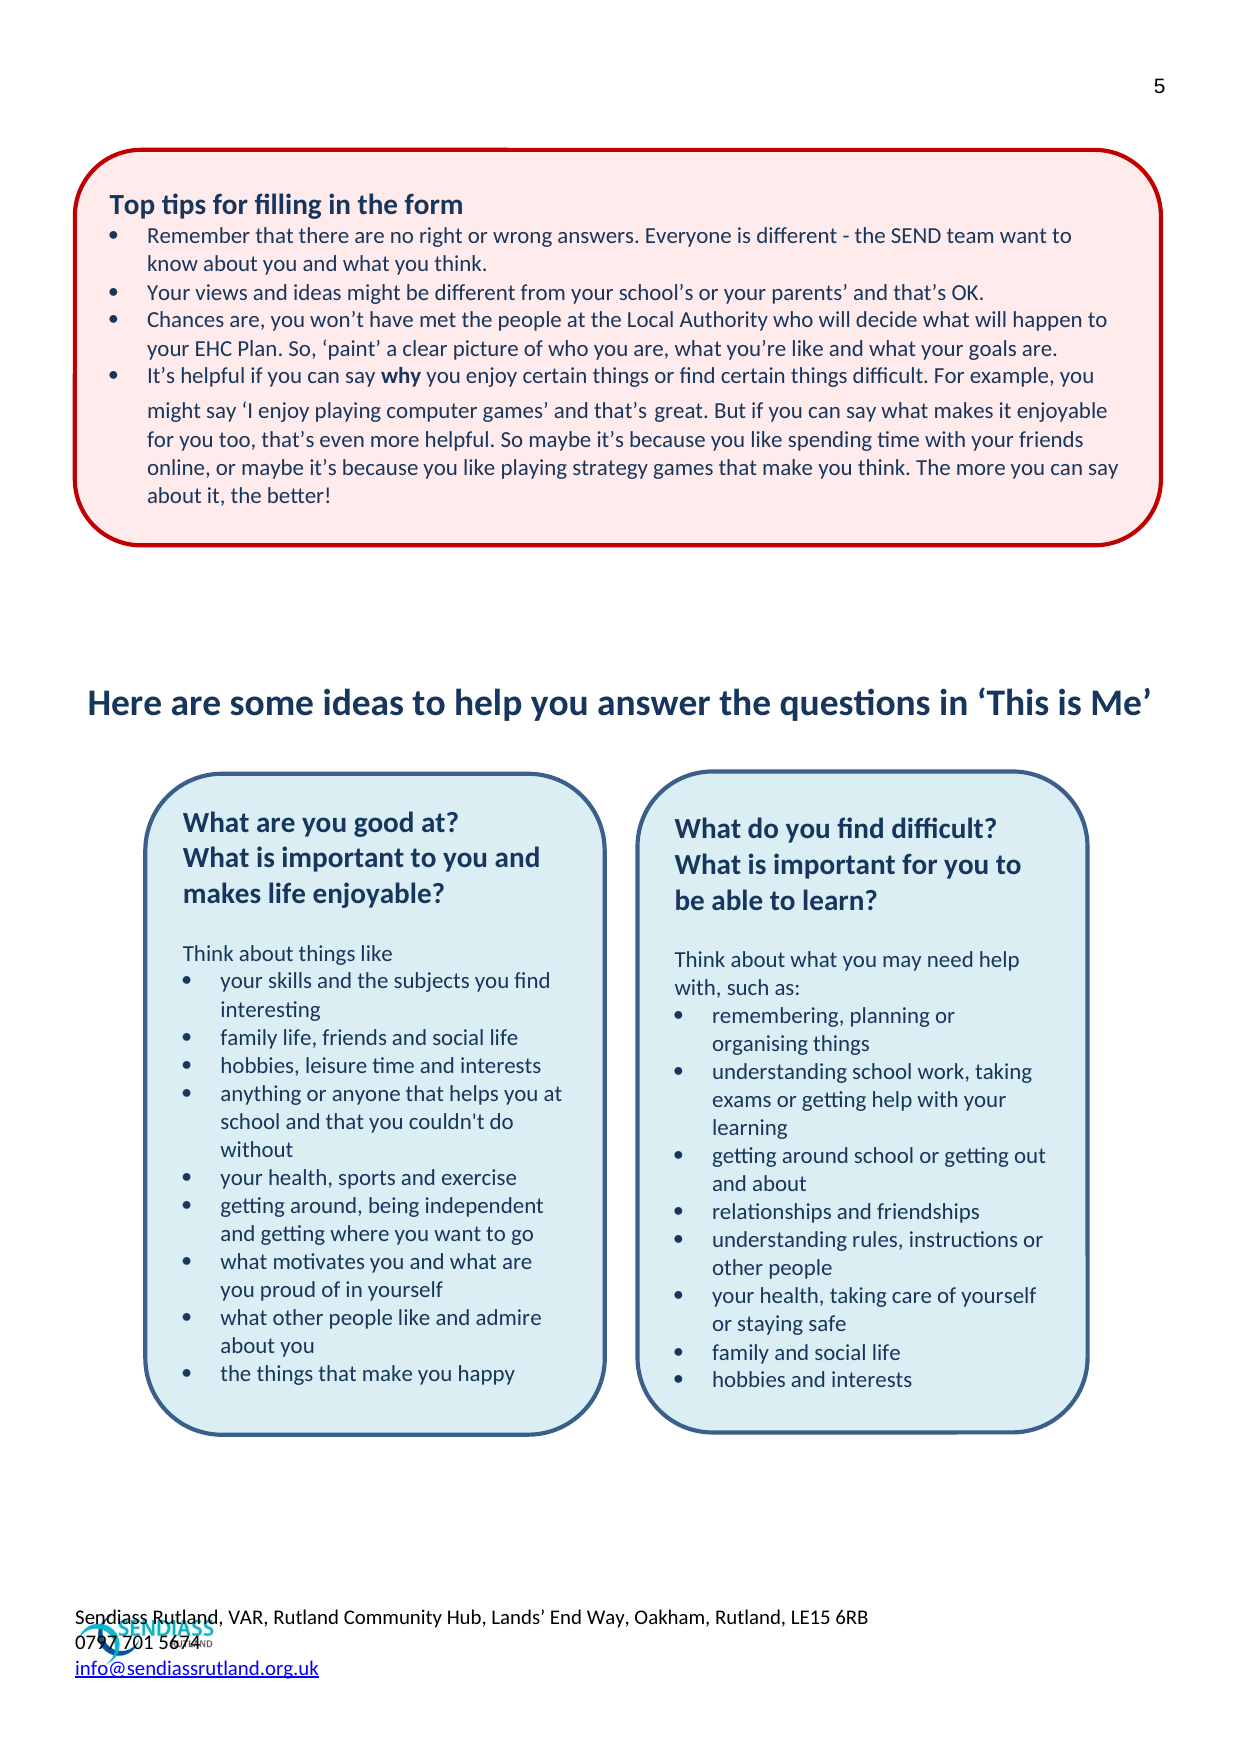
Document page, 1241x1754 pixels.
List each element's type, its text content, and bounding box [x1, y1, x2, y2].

picture [75, 1606, 219, 1668]
text Here are some ideas to help you answer the questions in ‘This is Me’ [75, 679, 1165, 725]
